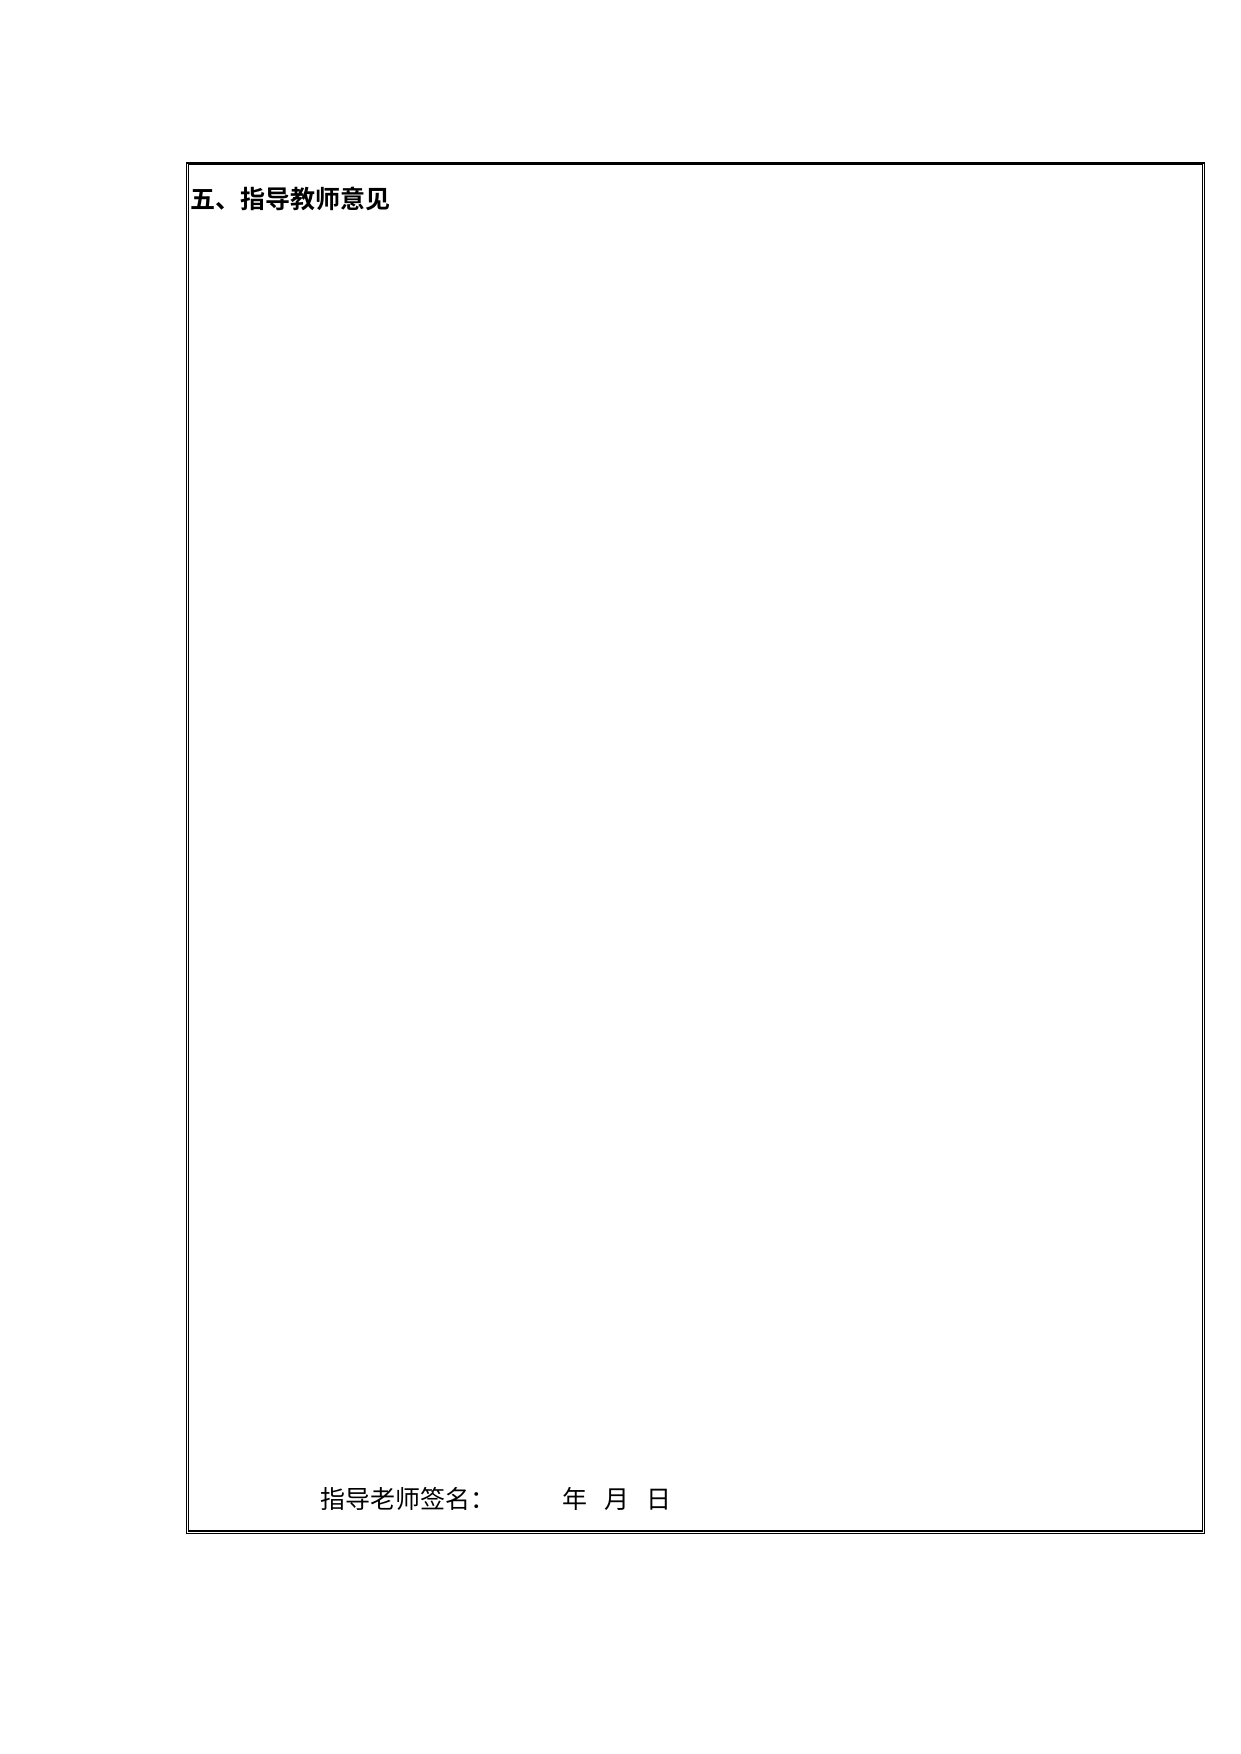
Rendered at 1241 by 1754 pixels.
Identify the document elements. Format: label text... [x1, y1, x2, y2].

table_cell 指导教师意见 指导老师签名： 年 月 日 [189, 165, 1202, 1530]
